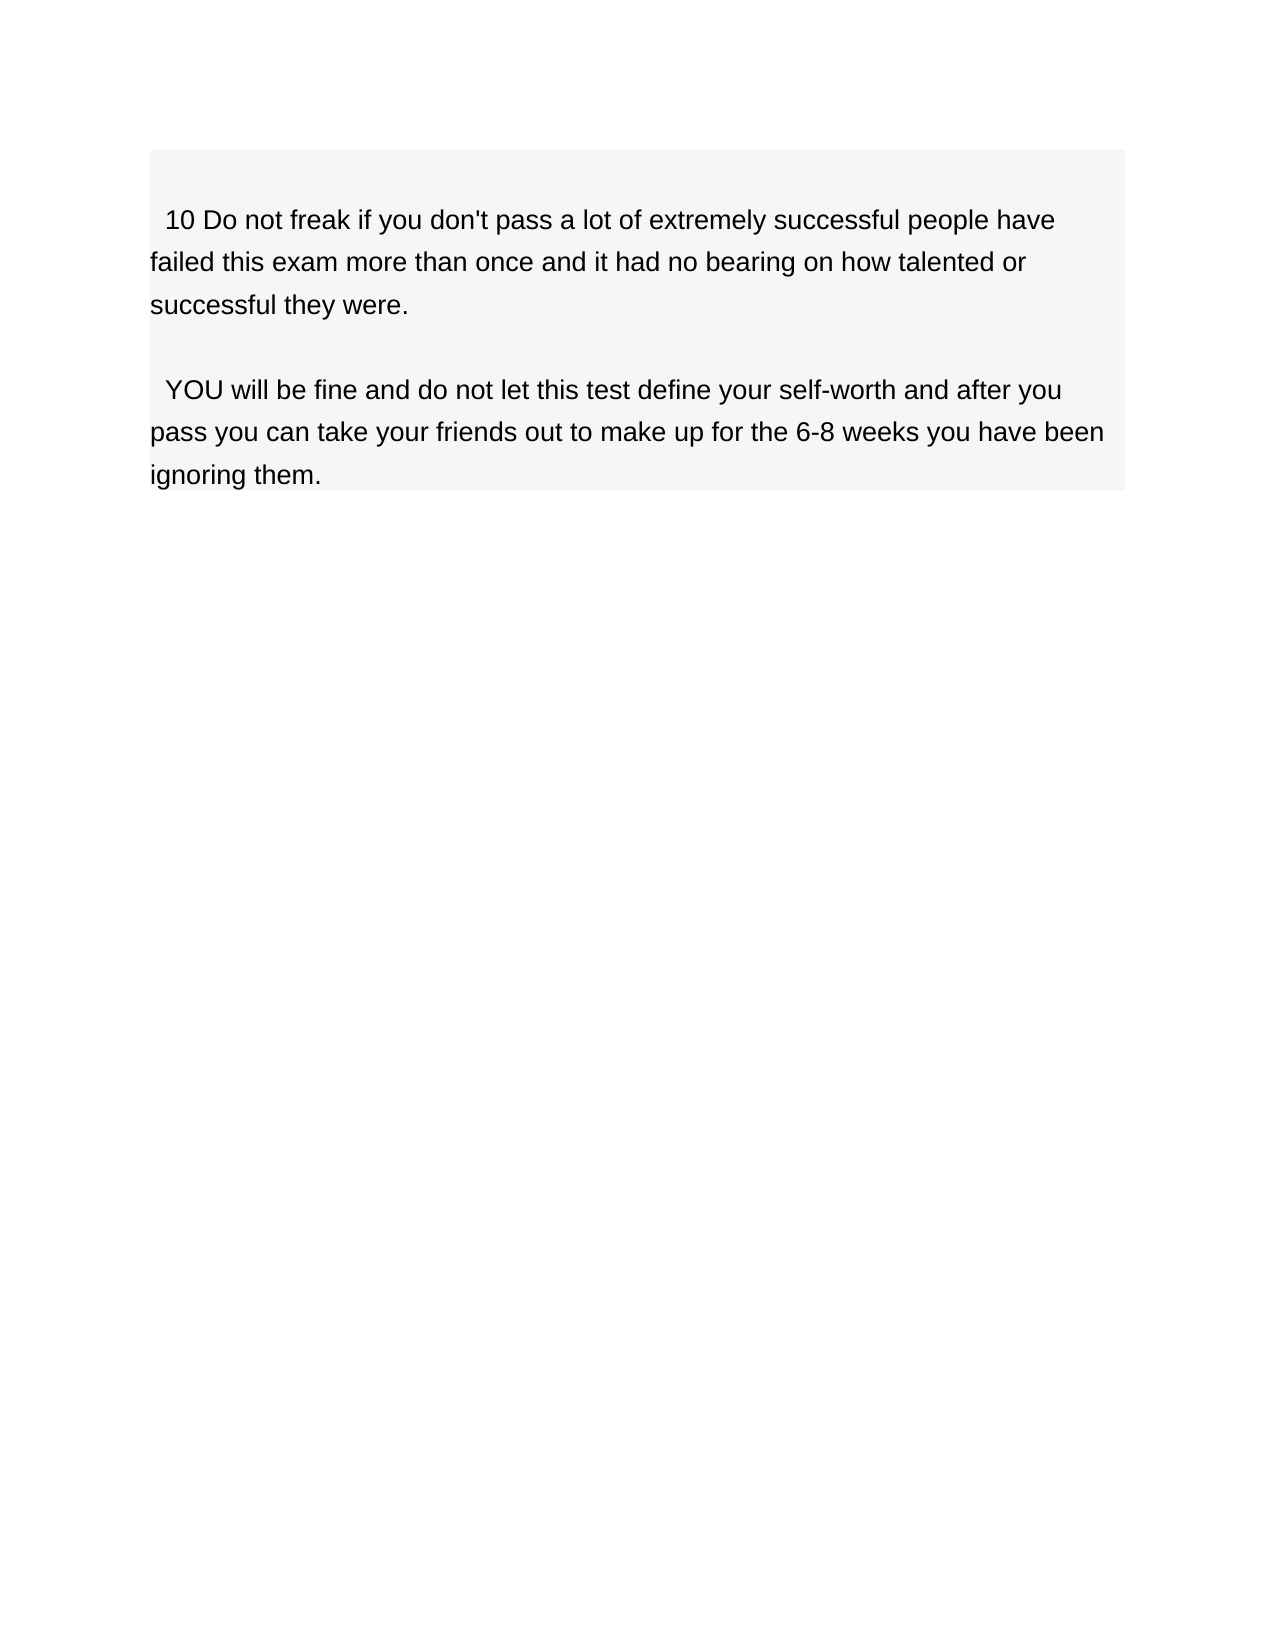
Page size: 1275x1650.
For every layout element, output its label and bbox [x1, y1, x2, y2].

text [150, 150, 1125, 490]
